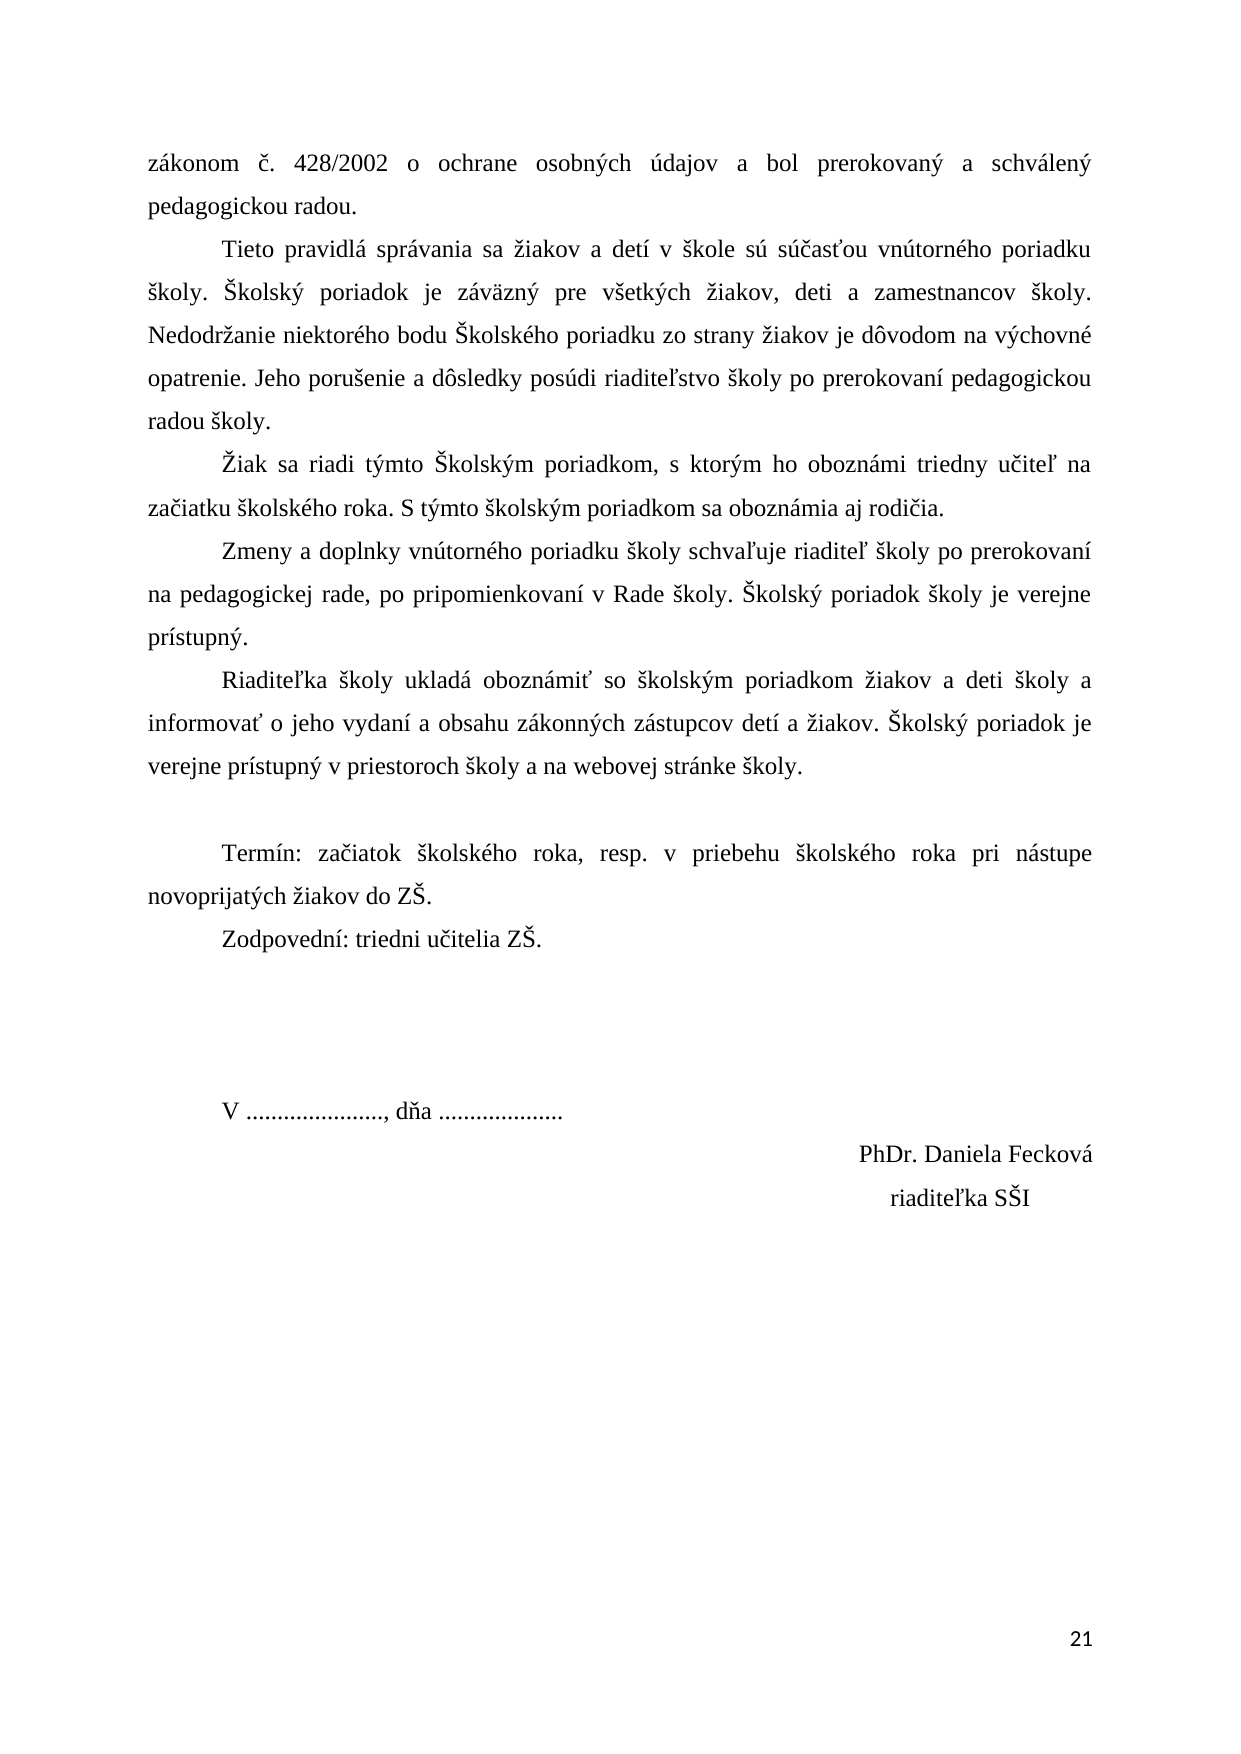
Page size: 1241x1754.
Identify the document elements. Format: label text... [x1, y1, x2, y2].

text riaditeľka SŠI [148, 1183, 1093, 1211]
text Zmeny a doplnky vnútorného poriadku školy schvaľuje riaditeľ školy po prerokovaní na pedagogickej rade, po pripomienkovaní v Rade školy. Školský poriadok školy je verejne prístupný. [148, 536, 1093, 651]
text Tieto pravidlá správania sa žiakov a detí v škole sú súčasťou vnútorného poriadku školy. Školský poriadok je záväzný pre všetkých žiakov, deti a zamestnancov školy. Nedodržanie niektorého bodu Školského poriadku zo strany žiakov je dôvodom na výchovné opatrenie. Jeho porušenie a dôsledky posúdi riaditeľstvo školy po prerokovaní pedagogickou radou školy. [148, 234, 1093, 435]
text Zodpovední: triedni učitelia ZŠ. [148, 924, 1093, 953]
text PhDr. Daniela Fecková [148, 1139, 1093, 1168]
text Žiak sa riadi týmto Školským poriadkom, s ktorým ho oboznámi triedny učiteľ na začiatku školského roka. S týmto školským poriadkom sa oboznámia aj rodičia. [148, 449, 1093, 521]
text Termín: začiatok školského roka, resp. v priebehu školského roka pri nástupe novoprijatých žiakov do ZŠ. [148, 838, 1093, 909]
text Riaditeľka školy ukladá oboznámiť so školským poriadkom žiakov a deti školy a informovať o jeho vydaní a obsahu zákonných zástupcov detí a žiakov. Školský poriadok je verejne prístupný v priestoroch školy a na webovej stránke školy. [148, 665, 1093, 780]
text V ......................, dňa .................... [148, 1096, 1093, 1125]
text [148, 148, 1093, 219]
